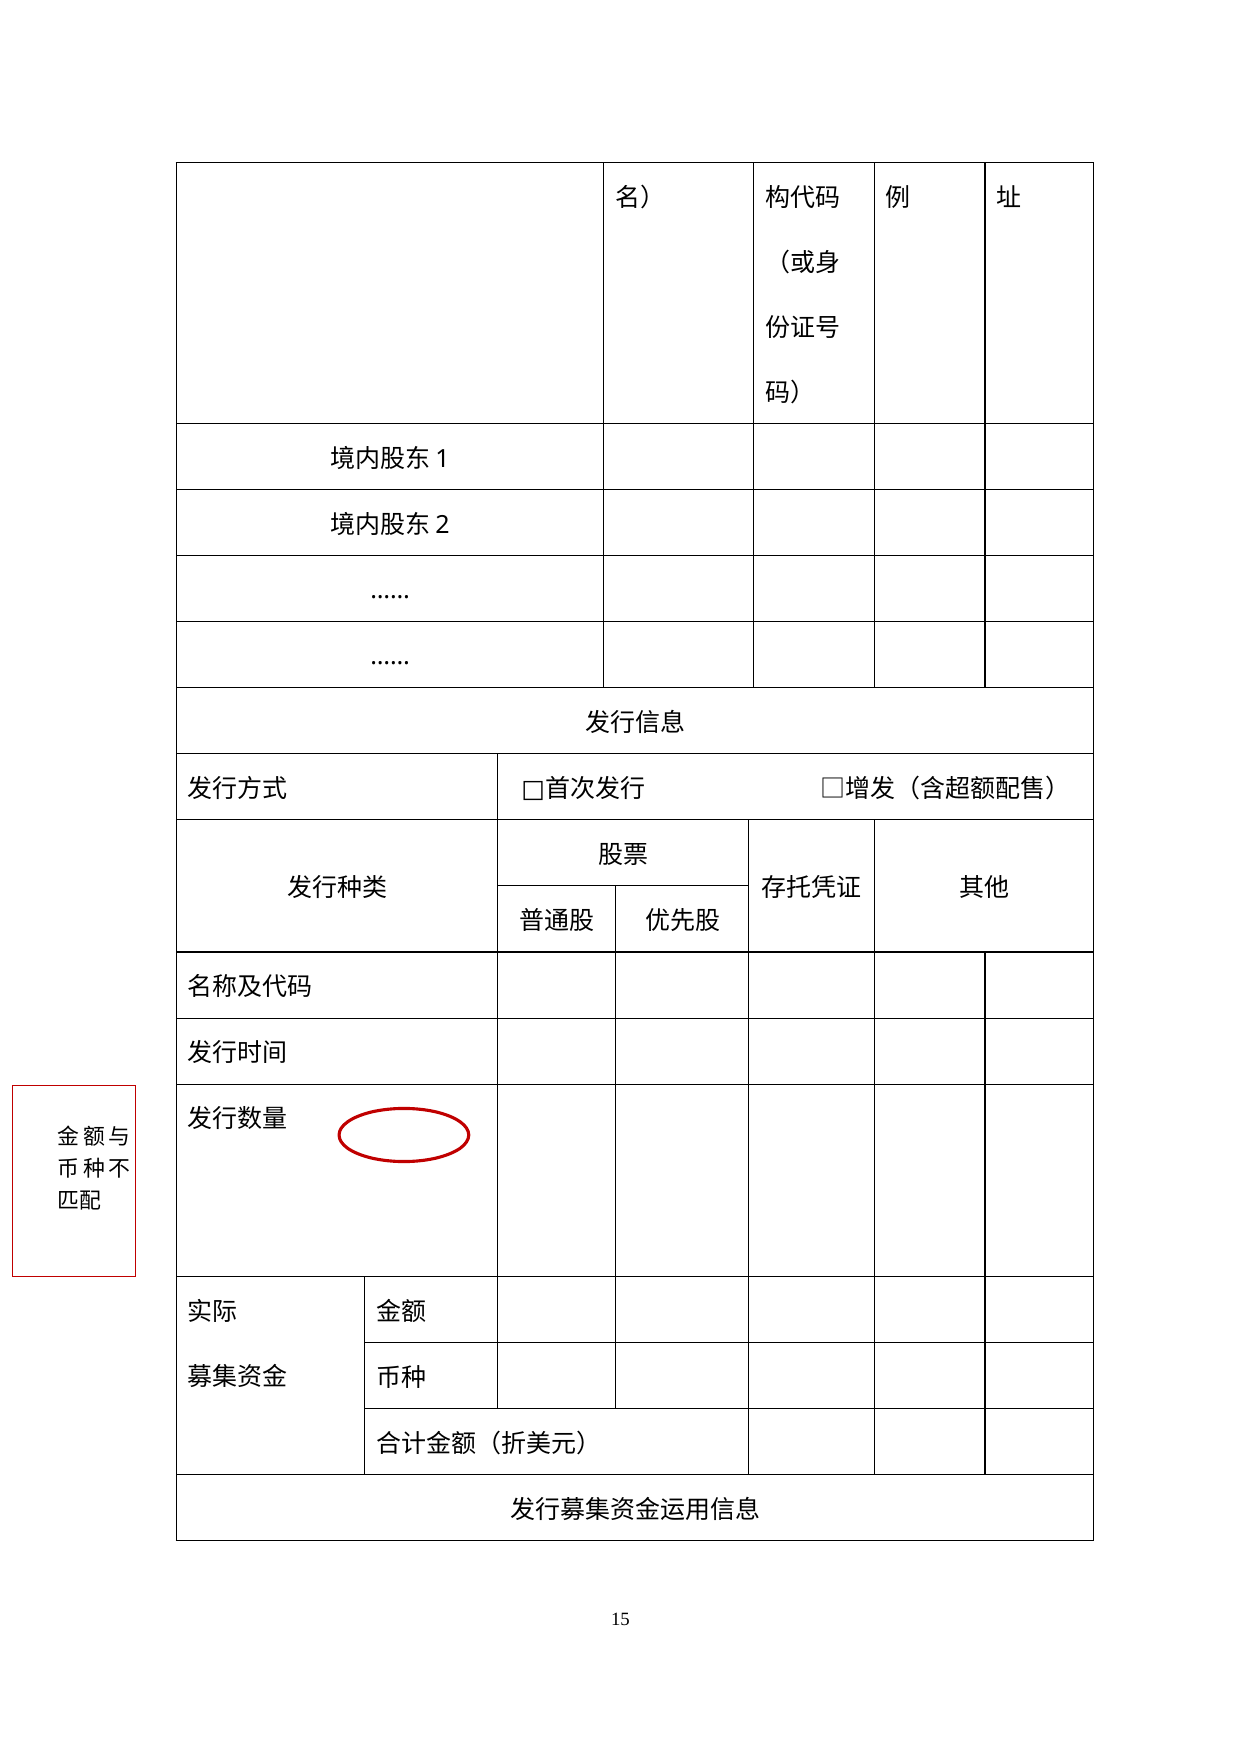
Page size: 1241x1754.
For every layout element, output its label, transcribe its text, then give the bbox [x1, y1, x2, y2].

table_cell 发行时间 [177, 1019, 497, 1083]
table_cell 名称及代码 [177, 953, 497, 1017]
table_cell [875, 556, 984, 621]
table_cell 股票 [498, 820, 748, 885]
table_cell [749, 1085, 874, 1276]
table_cell [986, 1085, 1093, 1276]
table_cell [875, 1343, 984, 1408]
table_cell [875, 1409, 984, 1474]
table_cell 存托凭证 [749, 820, 874, 951]
table_cell [986, 1277, 1093, 1342]
table_cell [498, 1019, 615, 1083]
table_cell [875, 1277, 984, 1342]
table_cell [754, 490, 874, 555]
table_cell [749, 1019, 874, 1083]
table_cell [616, 953, 748, 1017]
table_cell [616, 1277, 748, 1342]
table_cell [604, 556, 753, 621]
table_cell 发行种类 [177, 820, 497, 951]
table_cell 优先股 [616, 886, 748, 951]
table_cell [986, 1343, 1093, 1408]
table_cell …… [177, 622, 603, 687]
table_cell 合计金额（折美元） [365, 1409, 748, 1474]
table_cell 境内股东1 [177, 424, 603, 489]
table_cell [875, 622, 984, 687]
table_cell 币种 [365, 1343, 497, 1408]
table_cell [986, 424, 1093, 489]
table_cell [498, 1343, 615, 1408]
table_cell [875, 953, 984, 1017]
table_cell 金额 [365, 1277, 497, 1342]
table_cell [986, 1409, 1093, 1474]
table_cell [986, 490, 1093, 555]
table_cell 普通股 [498, 886, 615, 951]
table_cell [498, 1085, 615, 1276]
table_cell [749, 953, 874, 1017]
table_cell [875, 490, 984, 555]
table_cell [749, 1343, 874, 1408]
table_cell [604, 622, 753, 687]
table_cell [754, 424, 874, 489]
table_cell [604, 490, 753, 555]
table_cell [498, 953, 615, 1017]
table_cell [177, 163, 603, 423]
table_cell [986, 622, 1093, 687]
table_cell [754, 556, 874, 621]
table_cell [875, 1019, 984, 1083]
table_cell [616, 1085, 748, 1276]
table_cell [749, 1409, 874, 1474]
table_cell 境内股东2 [177, 490, 603, 555]
table_cell 其他 [875, 820, 1093, 951]
table_cell …… [177, 556, 603, 621]
table_cell [498, 1277, 615, 1342]
table_cell 实际 募集资金 [177, 1277, 364, 1474]
table_cell [616, 1343, 748, 1408]
table_cell [754, 622, 874, 687]
table_cell [875, 424, 984, 489]
table_cell 名称（或姓名） [604, 163, 753, 423]
table_cell 持股比例 [875, 163, 984, 423]
table_cell [986, 556, 1093, 621]
table_cell [875, 1085, 984, 1276]
table_cell 组织机构代码（或身份证号码） [754, 163, 874, 423]
table_cell [616, 1019, 748, 1083]
table_cell 发行方式 [177, 754, 497, 819]
table_cell 发行募集资金运用信息 [177, 1475, 1093, 1540]
table_cell [986, 953, 1093, 1017]
table_cell [749, 1277, 874, 1342]
table_cell [604, 424, 753, 489]
table_cell □首次发行 □增发（含超额配售） [498, 754, 1093, 819]
table_cell 注册地址 [986, 163, 1093, 423]
table_cell 发行数量 [177, 1085, 497, 1276]
table_cell [986, 1019, 1093, 1083]
table_cell 发行信息 [177, 688, 1093, 753]
